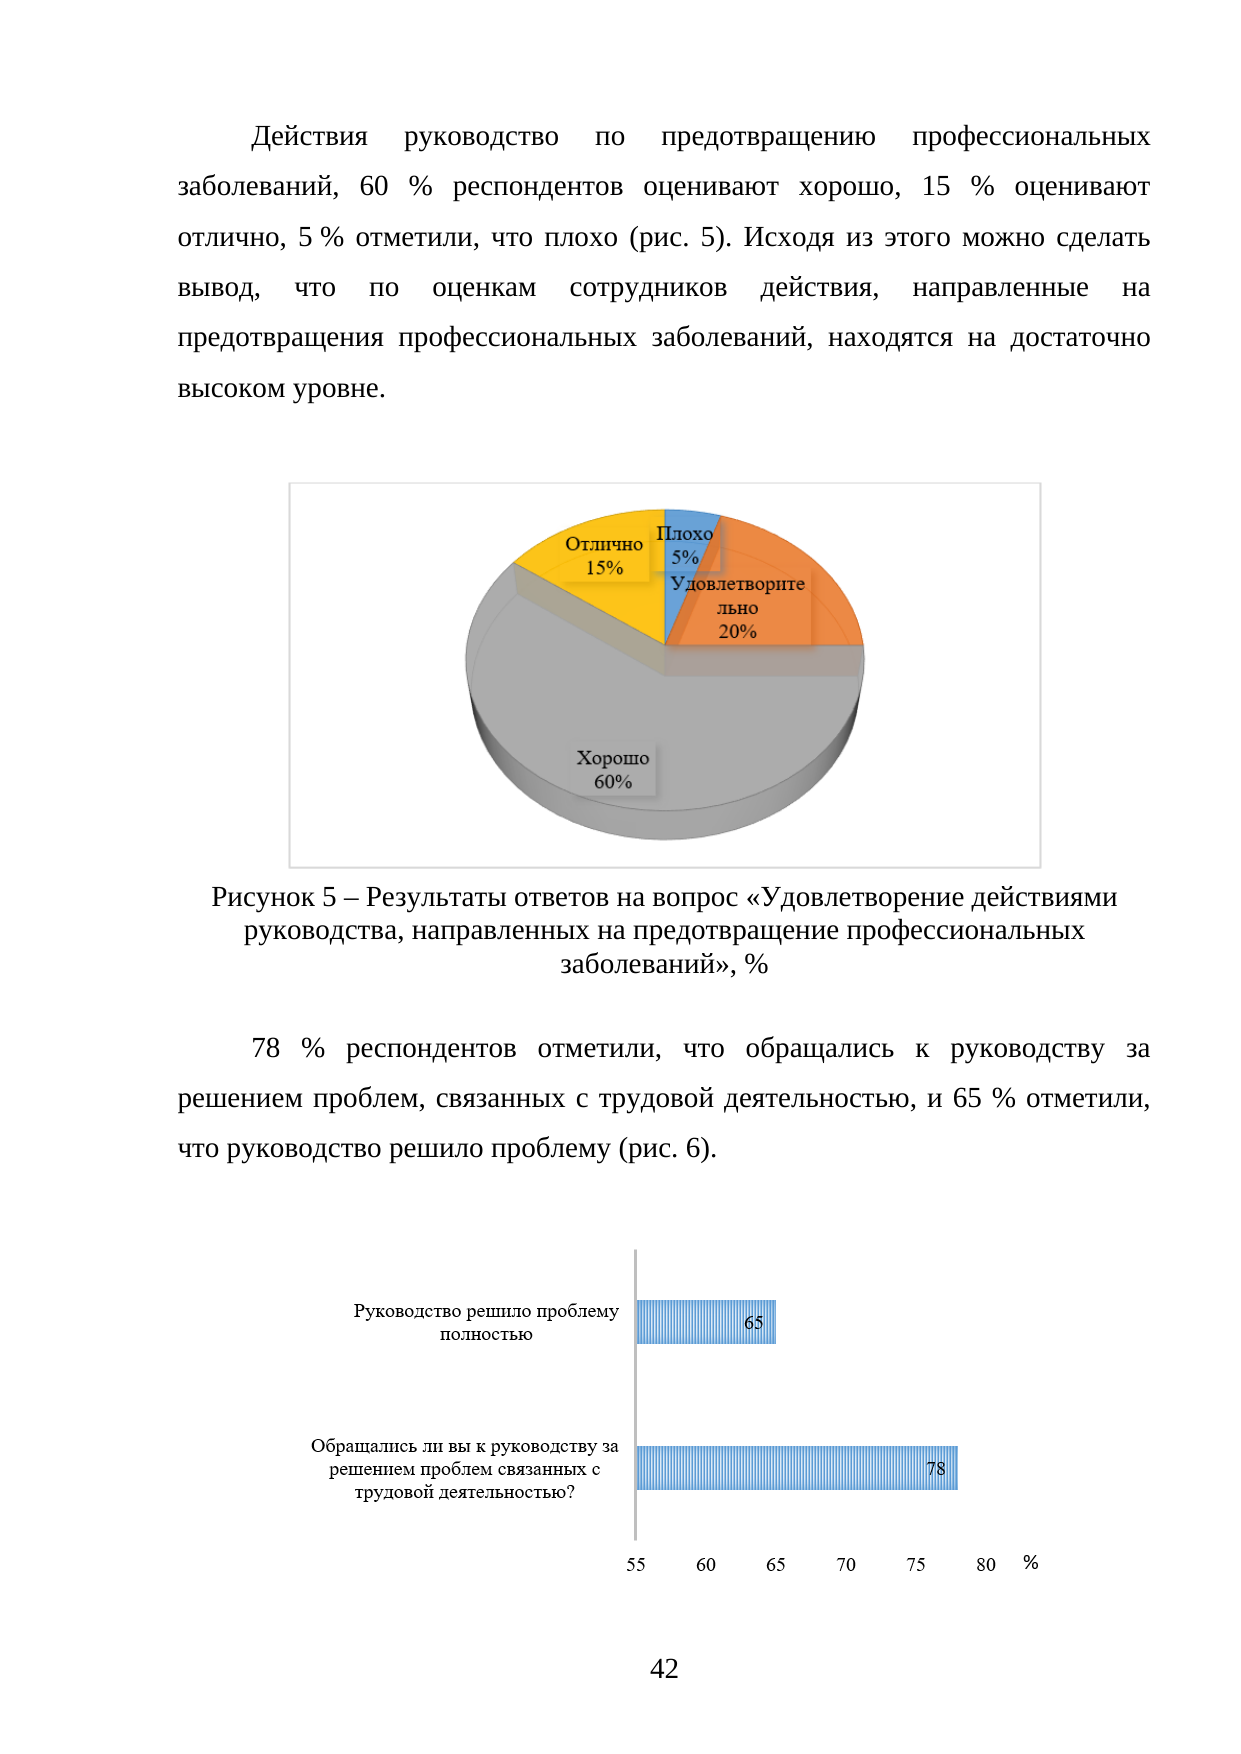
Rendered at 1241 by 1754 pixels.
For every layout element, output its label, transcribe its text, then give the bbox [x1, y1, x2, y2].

text Действия руководство по предотвращению профессиональных заболеваний, 60 % респондентов оценивают хорошо, 15 % оценивают отлично, 5 % отметили, что плохо (рис. 5). Исходя из этого можно сделать вывод, что по оценкам сотрудников действия, направленные на предотвращения профессиональных заболеваний, находятся на достаточно высоком уровне. [177, 118, 1152, 403]
text 78 % респондентов отметили, что обращались к руководству за решением проблем, связанных с трудовой деятельностью, и 65 % отметили, что руководство решило проблему (рис. 6). [177, 1030, 1152, 1164]
picture [270, 1231, 1059, 1596]
text Рисунок 5 – Результаты ответов на вопрос «Удовлетворение действиями руководства, направленных на предотвращение профессиональных заболеваний», % [177, 879, 1152, 979]
picture [276, 470, 1053, 875]
